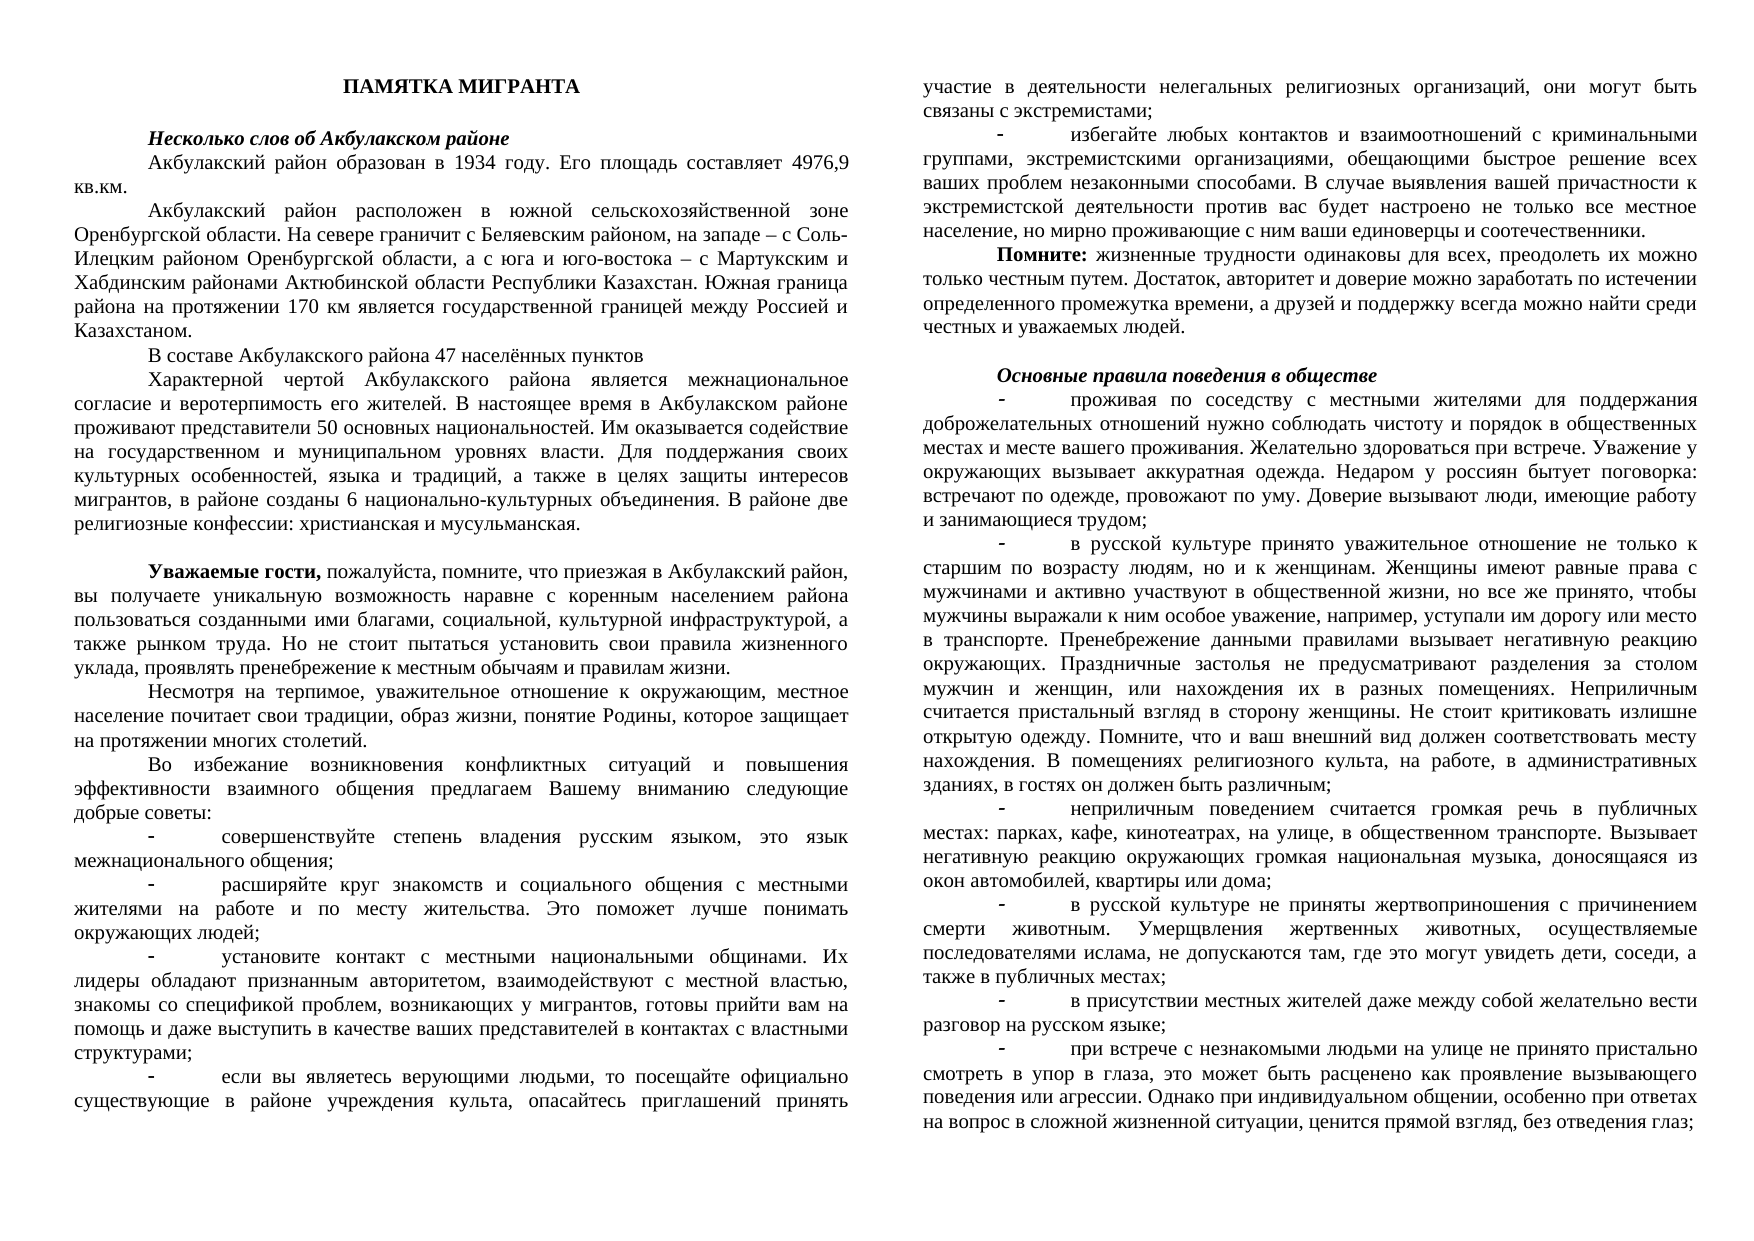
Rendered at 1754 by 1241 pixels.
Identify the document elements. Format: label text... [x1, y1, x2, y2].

text Акбулакский район образован в 1934 году. Его площадь составляет 4976,9 кв.км. [74, 150, 849, 198]
text ПАМЯТКА МИГРАНТА [74, 74, 849, 98]
text Акбулакский район расположен в южной сельскохозяйственной зоне Оренбургской области. На севере граничит с Беляевским районом, на западе – с Соль-Илецким районом Оренбургской области, а с юга и юго-востока – с Мартукским и Хабдинским районами Актюбинской области Республики Казахстан. Южная граница района на протяжении 170 км является государственной границей между Россией и Казахстаном. [74, 198, 849, 342]
text Характерной чертой Акбулакского района является межнациональное согласие и веротерпимость его жителей. В настоящее время в Акбулакском районе проживают представители 50 основных национальностей. Им оказывается содействие на государственном и муниципальном уровнях власти. Для поддержания своих культурных особенностей, языка и традиций, а также в целях защиты интересов мигрантов, в районе созданы 6 национально-культурных объединения. В районе две религиозные конфессии: христианская и мусульманская. [74, 367, 849, 535]
text Несколько слов об Акбулакском районе [74, 126, 849, 150]
list если вы являетесь верующими людьми, то посещайте официально существующие в районе учреждения культа, опасайтесь приглашений принять участие в деятельности нелегальных религиозных организаций, они могут быть связаны с экстремистами; [923, 74, 1698, 122]
list совершенствуйте степень владения русским языком, это язык межнационального общения; [74, 824, 849, 872]
list избегайте любых контактов и взаимоотношений с криминальными группами, экстремистскими организациями, обещающими быстрое решение всех ваших проблем незаконными способами. В случае выявления вашей причастности к экстремистской деятельности против вас будет настроено не только все местное население, но мирно проживающие с ним ваши единоверцы и соотечественники. [923, 122, 1698, 242]
list в русской культуре не приняты жертвоприношения с причинением смерти животным. Умерщвления жертвенных животных, осуществляемые последователями ислама, не допускаются там, где это могут увидеть дети, соседи, а также в публичных местах; [923, 892, 1698, 988]
text Во избежание возникновения конфликтных ситуаций и повышения эффективности взаимного общения предлагаем Вашему вниманию следующие добрые советы: [74, 752, 849, 824]
list в присутствии местных жителей даже между собой желательно вести разговор на русском языке; [923, 988, 1698, 1036]
text Помните: жизненные трудности одинаковы для всех, преодолеть их можно только честным путем. Достаток, авторитет и доверие можно заработать по истечении определенного промежутка времени, а друзей и поддержку всегда можно найти среди честных и уважаемых людей. [923, 242, 1698, 338]
list установите контакт с местными национальными общинами. Их лидеры обладают признанным авторитетом, взаимодействуют с местной властью, знакомы со спецификой проблем, возникающих у мигрантов, готовы прийти вам на помощь и даже выступить в качестве ваших представителей в контактах с властными структурами; [74, 944, 849, 1064]
list проживая по соседству с местными жителями для поддержания доброжелательных отношений нужно соблюдать чистоту и порядок в общественных местах и месте вашего проживания. Желательно здороваться при встрече. Уважение у окружающих вызывает аккуратная одежда. Недаром у россиян бытует поговорка: встречают по одежде, провожают по уму. Доверие вызывают люди, имеющие работу и занимающиеся трудом; [923, 387, 1698, 531]
list если вы являетесь верующими людьми, то посещайте официально существующие в районе учреждения культа, опасайтесь приглашений принять участие в деятельности нелегальных религиозных организаций, они могут быть связаны с экстремистами; [74, 1064, 849, 1112]
text Несмотря на терпимое, уважительное отношение к окружающим, местное население почитает свои традиции, образ жизни, понятие Родины, которое защищает на протяжении многих столетий. [74, 679, 849, 752]
list при встрече с незнакомыми людьми на улице не принято пристально смотреть в упор в глаза, это может быть расценено как проявление вызывающего поведения или агрессии. Однако при индивидуальном общении, особенно при ответах на вопрос в сложной жизненной ситуации, ценится прямой взгляд, без отведения глаз; [923, 1036, 1698, 1133]
list в русской культуре принято уважительное отношение не только к старшим по возрасту людям, но и к женщинам. Женщины имеют равные права с мужчинами и активно участвуют в общественной жизни, но все же принято, чтобы мужчины выражали к ним особое уважение, например, уступали им дорогу или место в транспорте. Пренебрежение данными правилами вызывает негативную реакцию окружающих. Праздничные застолья не предусматривают разделения за столом мужчин и женщин, или нахождения их в разных помещениях. Неприличным считается пристальный взгляд в сторону женщины. Не стоит критиковать излишне открытую одежду. Помните, что и ваш внешний вид должен соответствовать месту нахождения. В помещениях религиозного культа, на работе, в административных зданиях, в гостях он должен быть различным; [923, 531, 1698, 796]
list расширяйте круг знакомств и социального общения с местными жителями на работе и по месту жительства. Это поможет лучше понимать окружающих людей; [74, 872, 849, 944]
list неприличным поведением считается громкая речь в публичных местах: парках, кафе, кинотеатрах, на улице, в общественном транспорте. Вызывает негативную реакцию окружающих громкая национальная музыка, доносящаяся из окон автомобилей, квартиры или дома; [923, 796, 1698, 892]
text Основные правила поведения в обществе [923, 363, 1698, 387]
text Уважаемые гости, пожалуйста, помните, что приезжая в Акбулакский район, вы получаете уникальную возможность наравне с коренным населением района пользоваться созданными ими благами, социальной, культурной инфраструктурой, а также рынком труда. Но не стоит пытаться установить свои правила жизненного уклада, проявлять пренебрежение к местным обычаям и правилам жизни. [74, 559, 849, 679]
text В составе Акбулакского района 47 населённых пунктов [74, 342, 849, 367]
